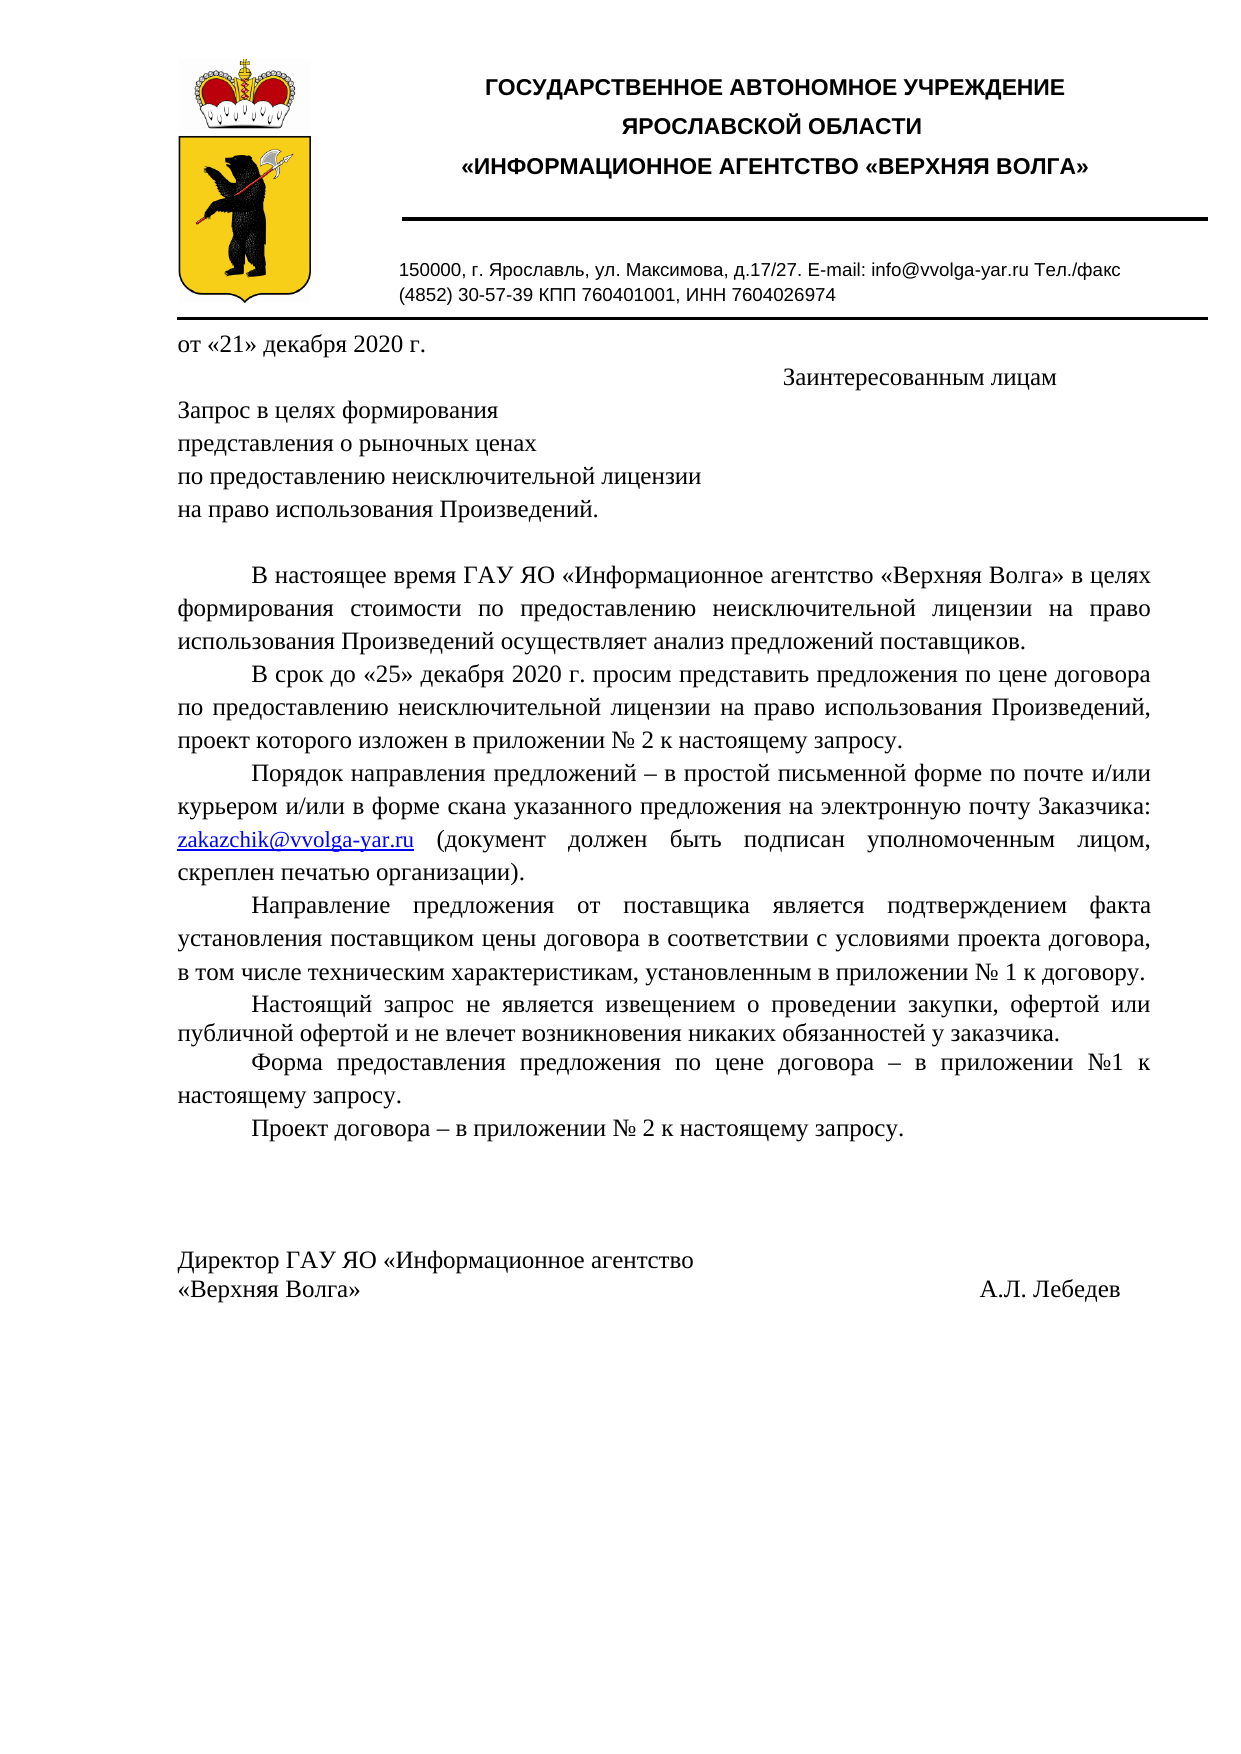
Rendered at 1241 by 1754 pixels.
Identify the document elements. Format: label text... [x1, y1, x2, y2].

text В настоящее время ГАУ ЯО «Информационное агентство «Верхняя Волга» в целях формирования стоимости по предоставлению неисключительной лицензии на право использования Произведений осуществляет анализ предложений поставщиков. [177, 560, 1152, 655]
text Настоящий запрос не является извещением о проведении закупки, офертой или публичной офертой и не влечет возникновения никаких обязанностей у заказчика. [177, 989, 1152, 1047]
text «Верхняя Волга» А.Л. Лебедев [177, 1274, 1152, 1303]
picture [178, 59, 311, 303]
text Запрос в целях формирования [177, 395, 1152, 424]
text Форма предоставления предложения по цене договора – в приложении №1 к настоящему запросу. [177, 1047, 1152, 1109]
text ГОСУДАРСТВЕННОЕ АВТОНОМНОЕ УЧРЕЖДЕНИЕ ЯРОСЛАВСКОЙ ОБЛАСТИ «ИНФОРМАЦИОННОЕ АГЕНТСТВО «ВЕРХНЯЯ ВОЛГА» [398, 74, 1152, 179]
text Проект договора – в приложении № 2 к настоящему запросу. [177, 1113, 1152, 1142]
text Порядок направления предложений – в простой письменной форме по почте и/или курьером и/или в форме скана указанного предложения на электронную почту Заказчика: zakazchik@vvolga-yar.ru (документ должен быть подписан уполномоченным лицом, скреплен печатью организации). [177, 758, 1152, 886]
text на право использования Произведений. [177, 494, 1152, 523]
text Директор ГАУ ЯО «Информационное агентство [177, 1245, 1152, 1274]
text В срок до «25» декабря 2020 г. просим представить предложения по цене договора по предоставлению неисключительной лицензии на право использования Произведений, проект которого изложен в приложении № 2 к настоящему запросу. [177, 659, 1152, 754]
text представления о рыночных ценах [177, 428, 1152, 457]
text по предоставлению неисключительной лицензии [177, 461, 1152, 490]
text Направление предложения от поставщика является подтверждением факта установления поставщиком цены договора в соответствии с условиями проекта договора, в том числе техническим характеристикам, установленным в приложении № 1 к договору. [177, 891, 1152, 985]
text 150000, г. Ярославль, ул. Максимова, д.17/27. E-mail: info@vvolga-yar.ru Тел./факс (4852) 30-57-39 КПП 760401001, ИНН 7604026974 [398, 259, 1152, 305]
text от «21» декабря 2020 г. [177, 329, 1152, 358]
text Заинтересованным лицам [783, 362, 1152, 391]
